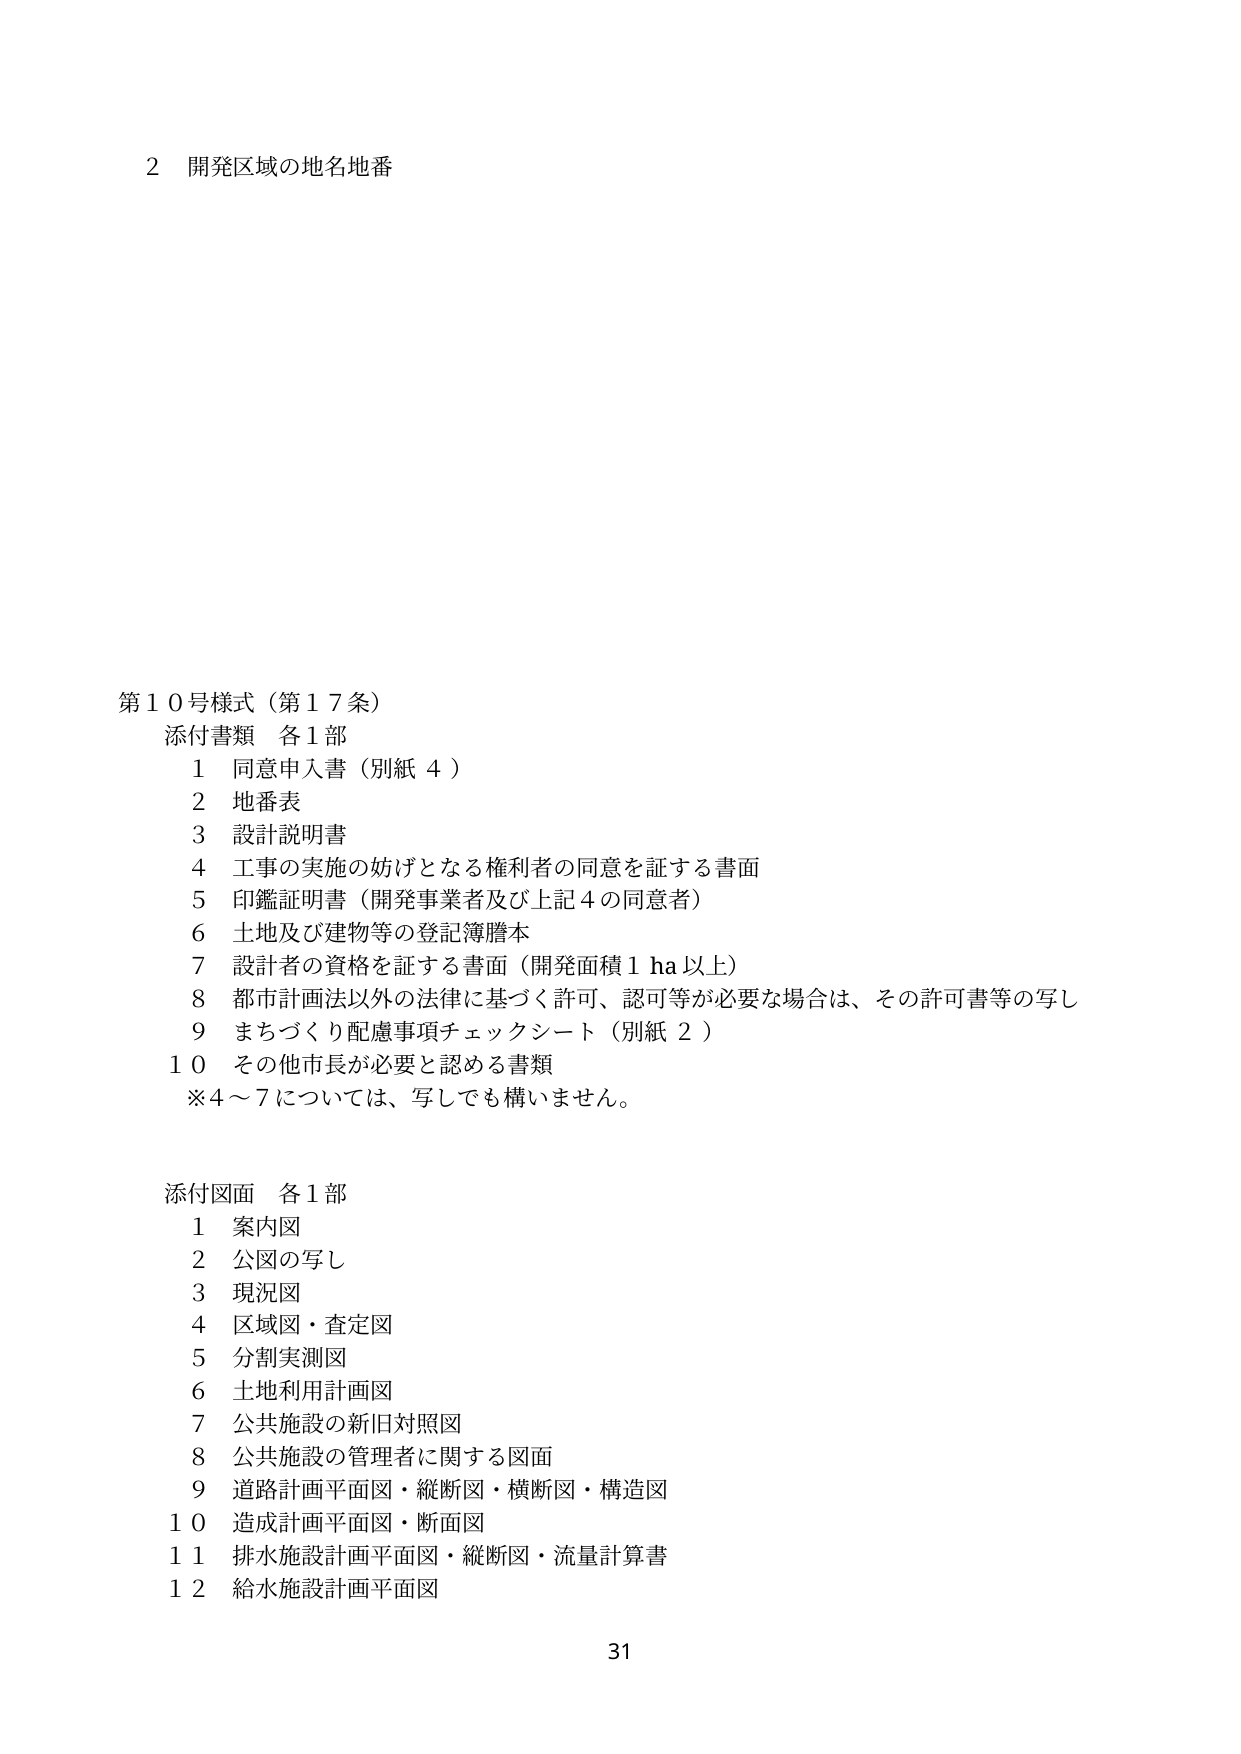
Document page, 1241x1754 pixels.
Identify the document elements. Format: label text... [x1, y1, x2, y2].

text ６ 土地利用計画図 [118, 1373, 1122, 1406]
text １ 同意申入書（別紙 ４ ） [187, 751, 1122, 784]
text ８ 都市計画法以外の法律に基づく許可、認可等が必要な場合は、その許可書等の写し [187, 982, 1122, 1014]
text １０ 造成計画平面図・断面図 [118, 1505, 1122, 1538]
text １ 案内図 [118, 1209, 1122, 1242]
text ２ 公図の写し [118, 1242, 1122, 1275]
text ９ 道路計画平面図・縦断図・横断図・構造図 [118, 1472, 1122, 1505]
text ６ 土地及び建物等の登記簿謄本 [187, 916, 1122, 948]
text ９ まちづくり配慮事項チェックシート（別紙 ２ ） [118, 1014, 1122, 1047]
text 添付図面 各１部 [118, 1176, 1122, 1209]
text ３ 設計説明書 [118, 817, 1122, 850]
text ２ 地番表 [187, 784, 1122, 817]
text ２ 開発区域の地名地番 [118, 149, 1122, 182]
text ８ 公共施設の管理者に関する図面 [118, 1439, 1122, 1472]
text １２ 給水施設計画平面図 [118, 1571, 1122, 1604]
text ４ 工事の実施の妨げとなる権利者の同意を証する書面 [187, 850, 1122, 883]
text ３ 現況図 [118, 1275, 1122, 1308]
text ５ 印鑑証明書（開発事業者及び上記４の同意者） [187, 883, 1122, 916]
text ７ 公共施設の新旧対照図 [118, 1406, 1122, 1439]
text ５ 分割実測図 [118, 1341, 1122, 1373]
text 第１０号様式（第１７条） [118, 685, 1122, 718]
text ４ 区域図・査定図 [118, 1308, 1122, 1341]
text ※４～７については、写しでも構いません。 [187, 1080, 1122, 1113]
text 添付書類 各１部 [141, 718, 1122, 751]
text １１ 排水施設計画平面図・縦断図・流量計算書 [118, 1538, 1122, 1571]
text ７ 設計者の資格を証する書面（開発面積１ha以上） [187, 948, 1122, 982]
text １０ その他市長が必要と認める書類 [118, 1047, 1122, 1080]
